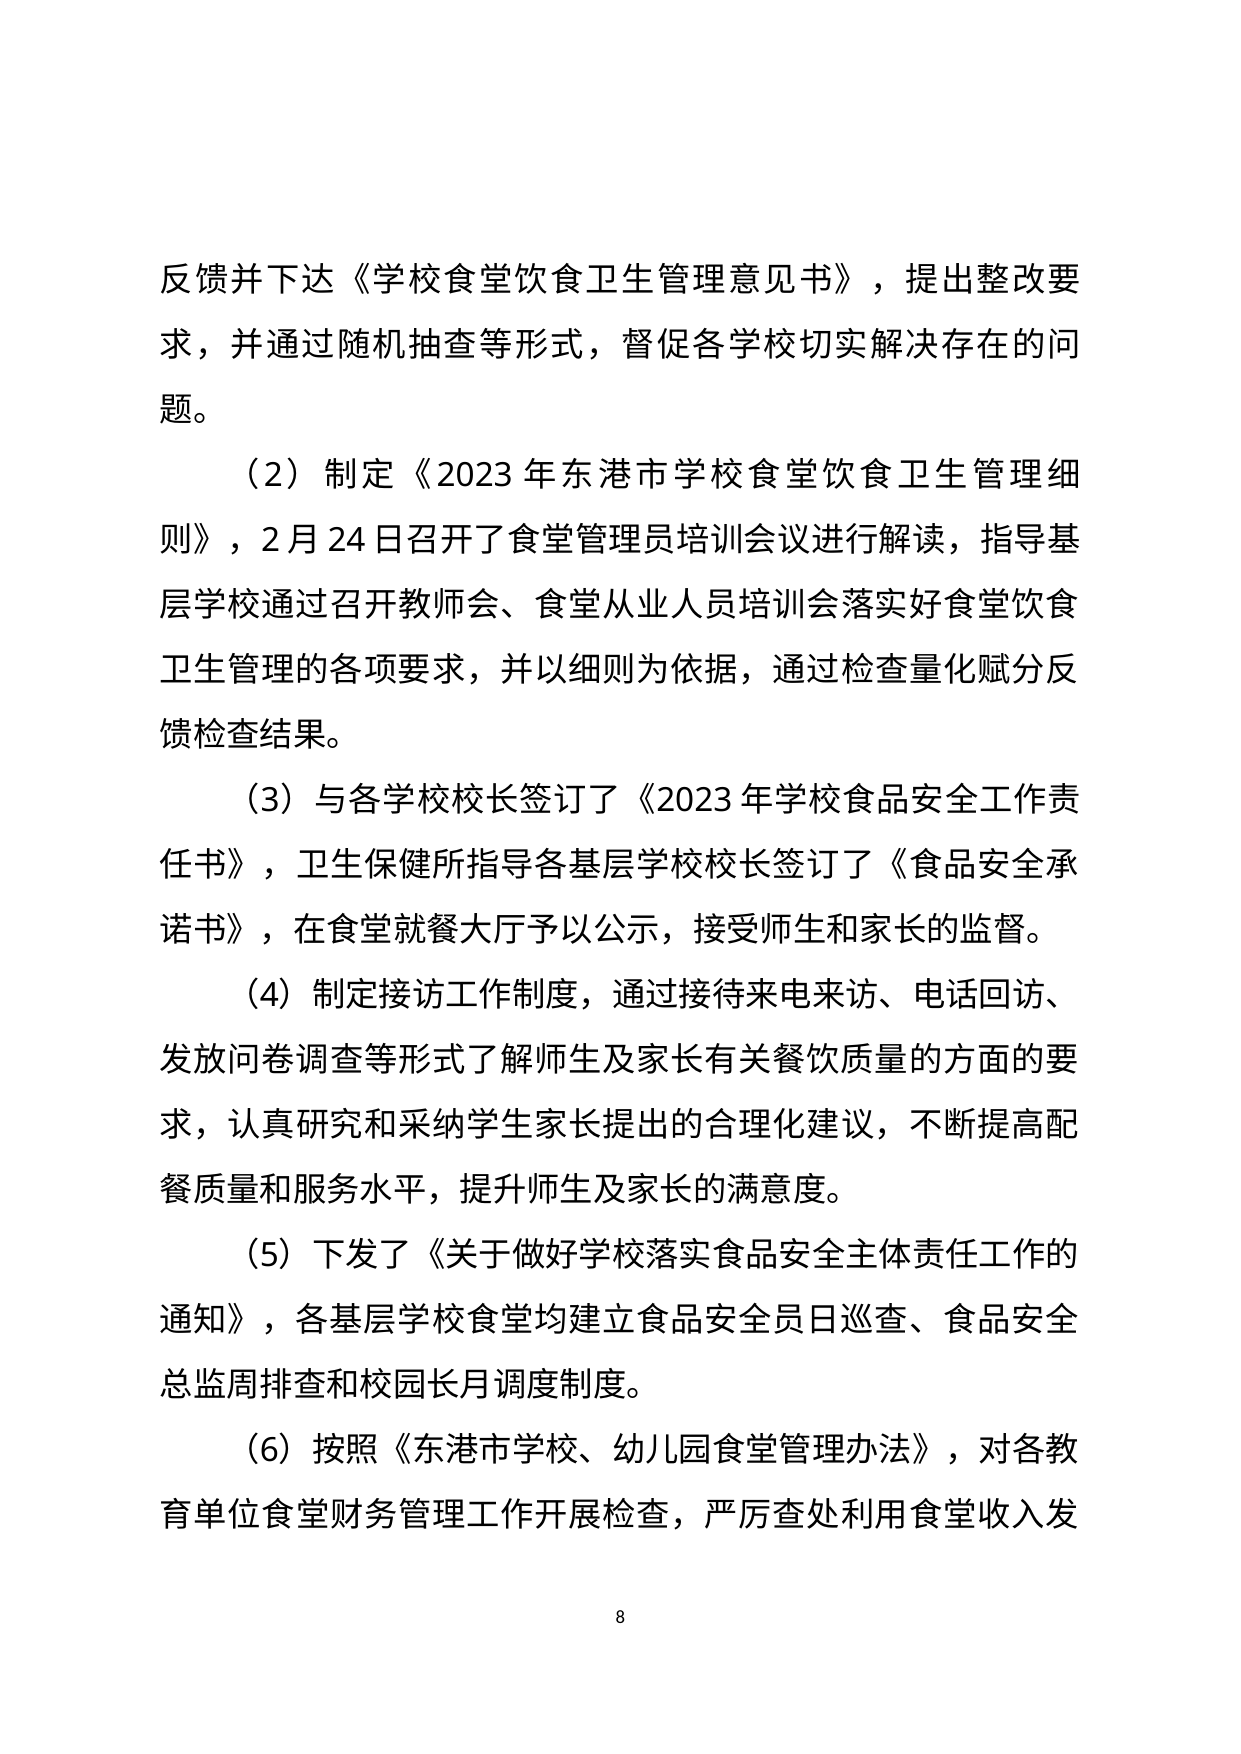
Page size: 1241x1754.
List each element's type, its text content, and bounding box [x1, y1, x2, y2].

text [159, 1415, 1081, 1545]
text （4）制定接访工作制度，通过接待来电来访、电话回访、发放问卷调查等形式了解师生及家长有关餐饮质量的方面的要求，认真研究和采纳学生家长提出的合理化建议，不断提高配餐质量和服务水平，提升师生及家长的满意度。 [159, 960, 1081, 1220]
text （5）下发了《关于做好学校落实食品安全主体责任工作的通知》，各基层学校食堂均建立食品安全员日巡查、食品安全总监周排查和校园长月调度制度。 [159, 1220, 1081, 1415]
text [159, 245, 1081, 440]
text （2）制定《2023年东港市学校食堂饮食卫生管理细则》，2月24日召开了食堂管理员培训会议进行解读，指导基层学校通过召开教师会、食堂从业人员培训会落实好食堂饮食卫生管理的各项要求，并以细则为依据，通过检查量化赋分反馈检查结果。 [159, 440, 1081, 765]
text （3）与各学校校长签订了《2023年学校食品安全工作责任书》，卫生保健所指导各基层学校校长签订了《食品安全承诺书》，在食堂就餐大厅予以公示，接受师生和家长的监督。 [159, 765, 1081, 960]
